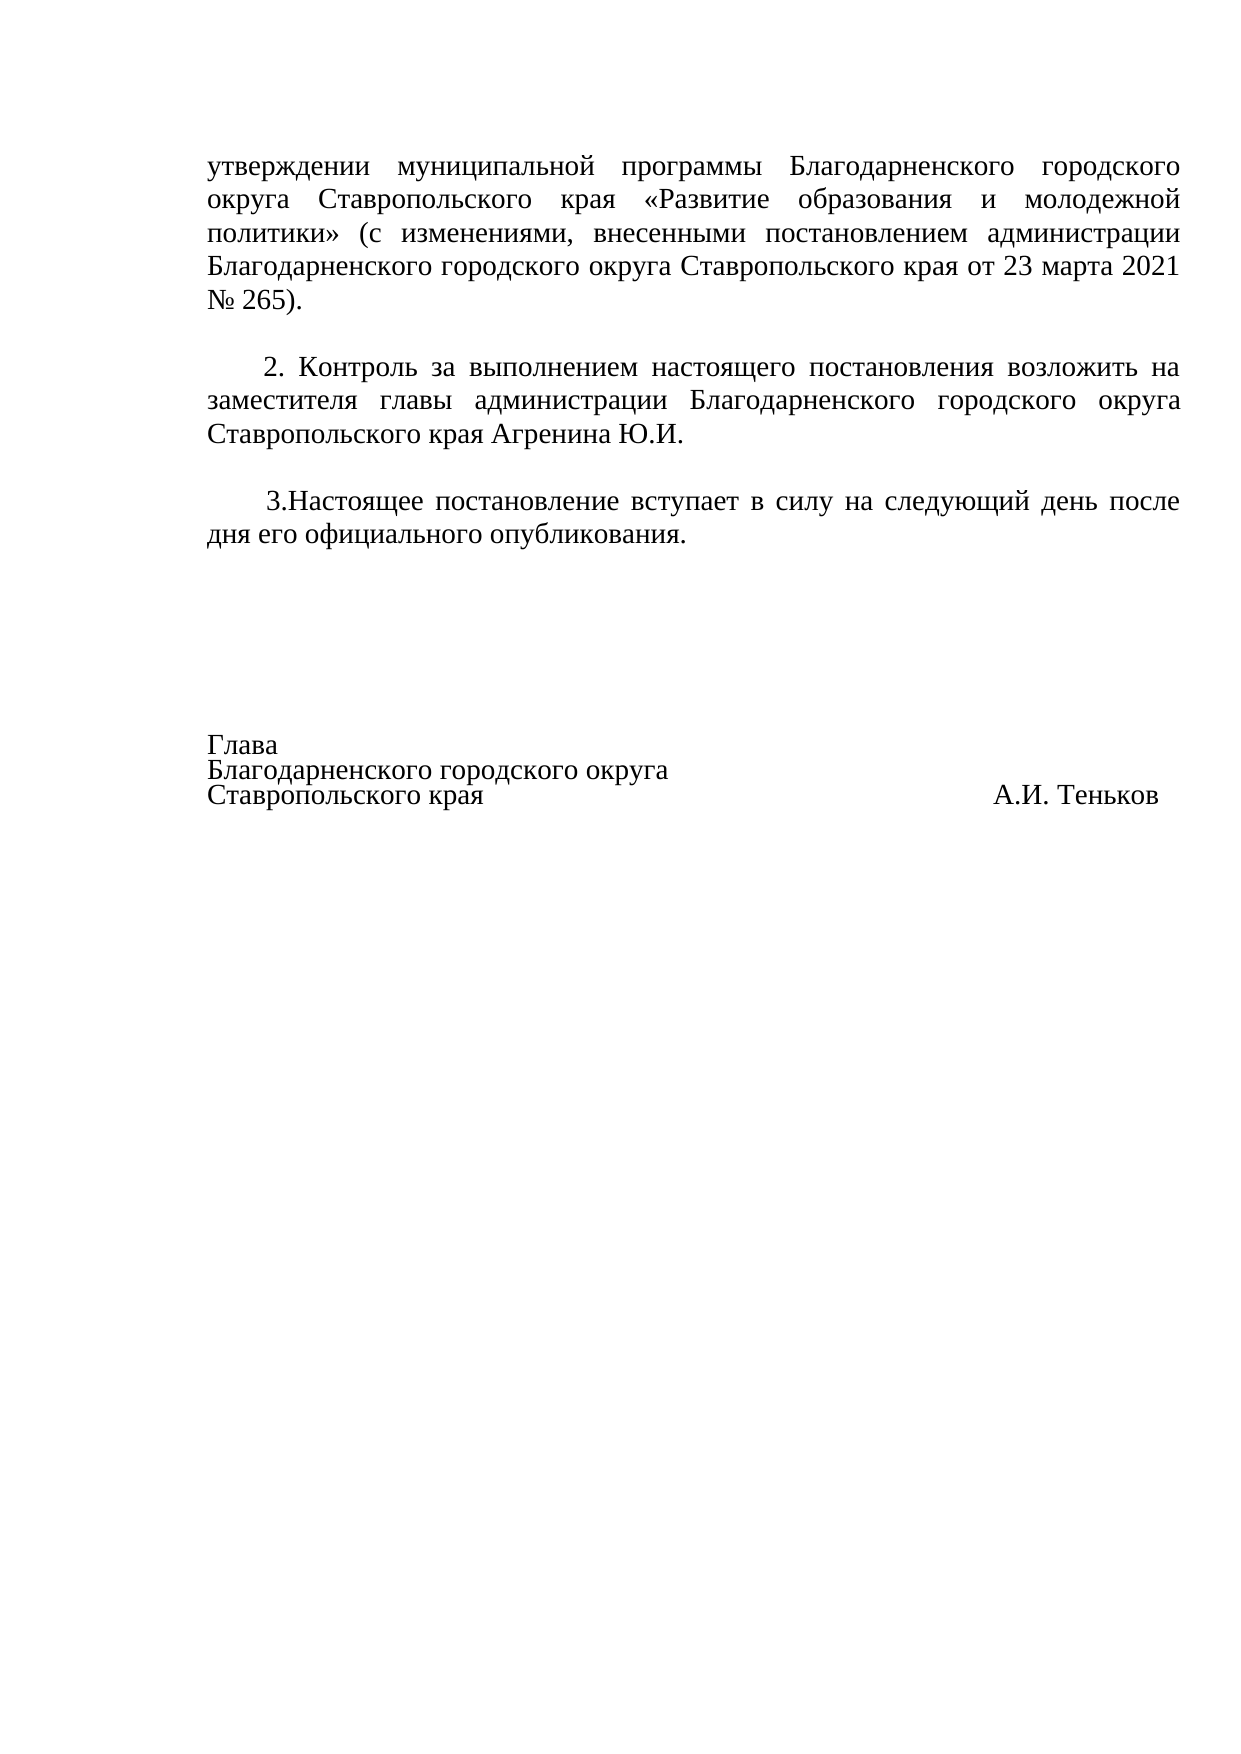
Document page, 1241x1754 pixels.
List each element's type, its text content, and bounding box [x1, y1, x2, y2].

table_header Глава Благодарненского городского округа Ставропольского края [196, 734, 756, 818]
table_header А.И. Теньков [756, 734, 1170, 818]
text 2. Контроль за выполнением настоящего постановления возложить на заместителя главы администрации Благодарненского городского округа Ставропольского края Агренина Ю.И. [207, 349, 1181, 449]
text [207, 148, 1181, 315]
text 3.Настоящее постановление вступает в силу на следующий день после дня его официального опубликования. [207, 483, 1181, 550]
